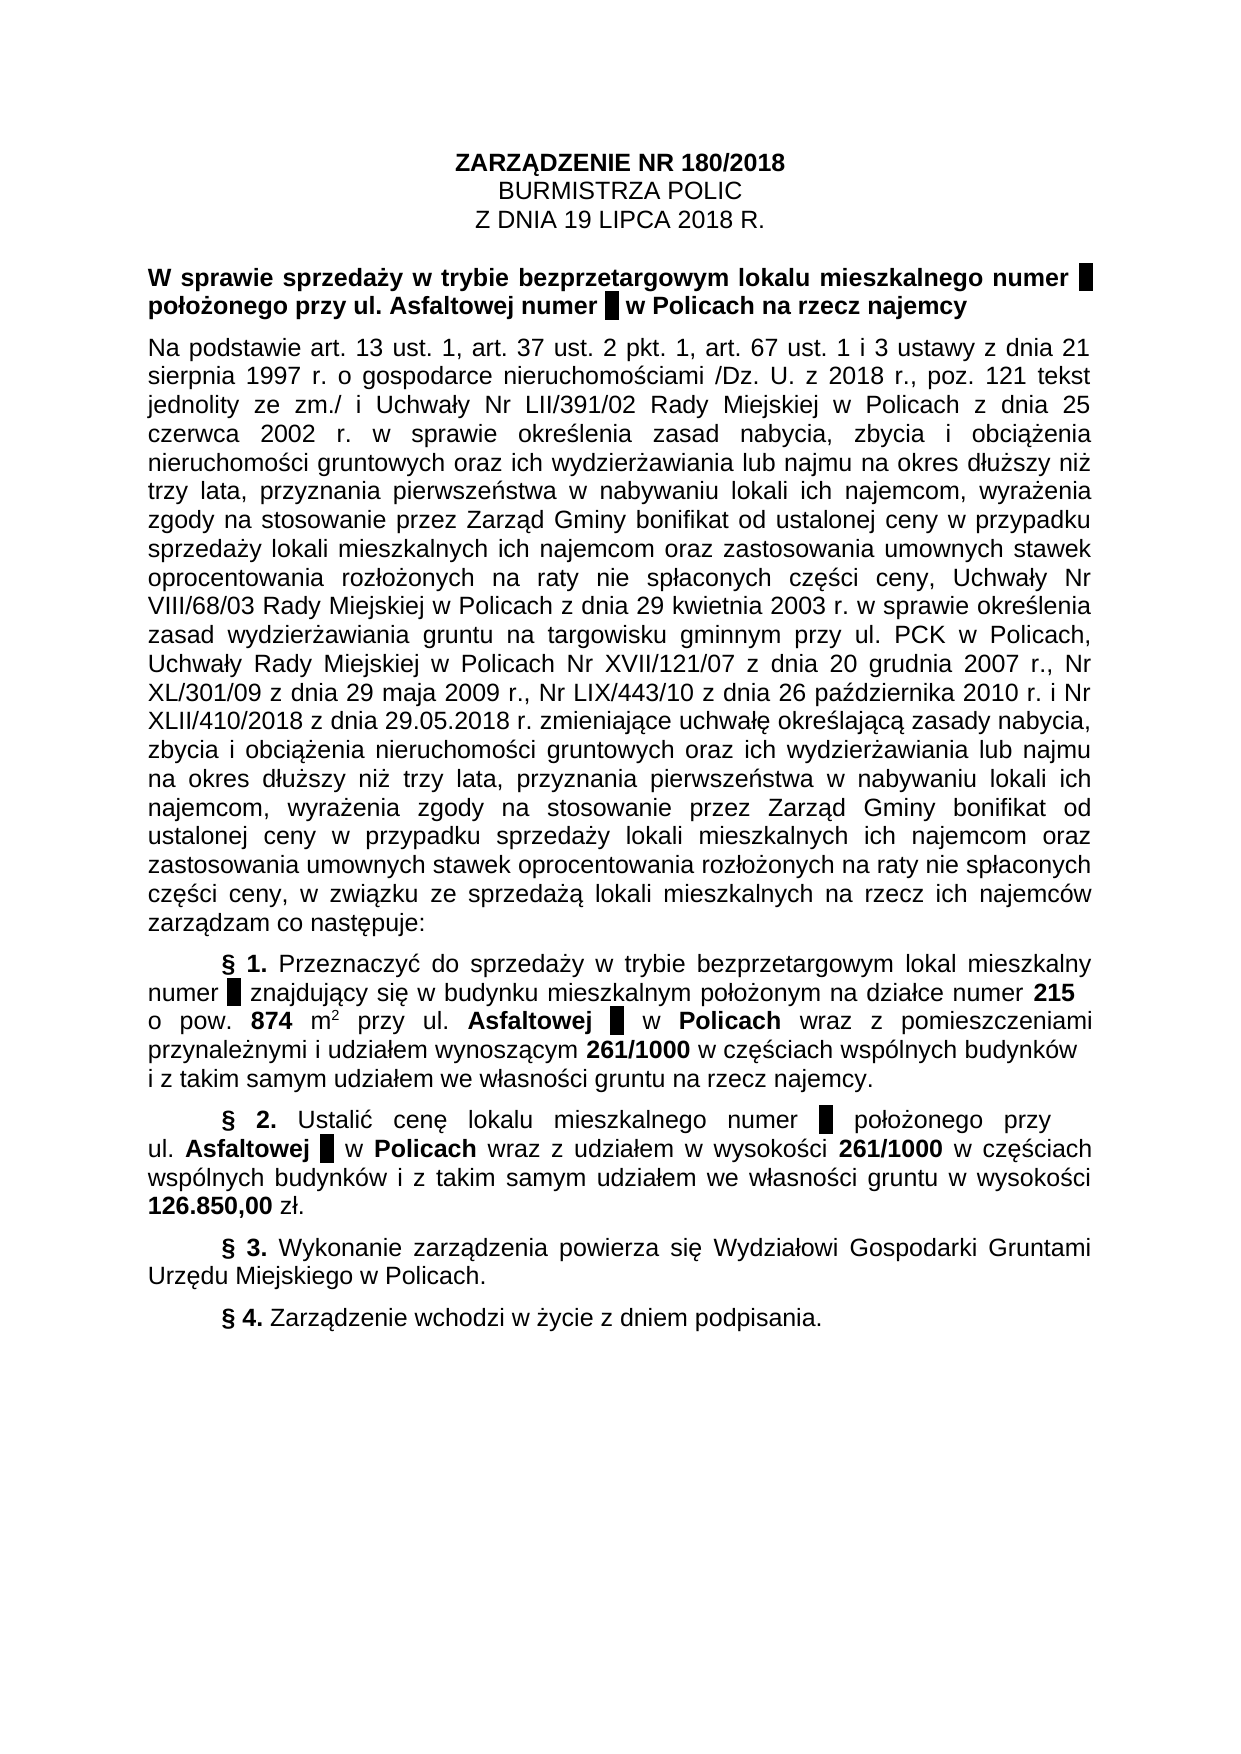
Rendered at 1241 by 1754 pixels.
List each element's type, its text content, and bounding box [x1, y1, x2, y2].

text § 4. Zarządzenie wchodzi w życie z dniem podpisania. [148, 1303, 1093, 1331]
text Z DNIA 19 LIPCA 2018 R. [148, 205, 1093, 234]
text § 2. Ustalić cenę lokalu mieszkalnego numer 1 położonego przy ul. Asfaltowej 1 w Policach wraz z udziałem w wysokości 261/1000 w częściach wspólnych budynków i z takim samym udziałem we własności gruntu w wysokości 126.850,00 zł. [148, 1105, 1093, 1220]
text ZARZĄDZENIE NR 180/2018 [148, 148, 1093, 176]
text § 3. Wykonanie zarządzenia powierza się Wydziałowi Gospodarki Gruntami Urzędu Miejskiego w Policach. [148, 1233, 1093, 1290]
text § 1. Przeznaczyć do sprzedaży w trybie bezprzetargowym lokal mieszkalny numer 1 znajdujący się w budynku mieszkalnym położonym na działce numer 215 o pow. 874 m2 przy ul. Asfaltowej 1 w Policach wraz z pomieszczeniami przynależnymi i udziałem wynoszącym 261/1000 w częściach wspólnych budynków i z takim samym udziałem we własności gruntu na rzecz najemcy. [148, 949, 1093, 1093]
text Na podstawie art. 13 ust. 1, art. 37 ust. 2 pkt. 1, art. 67 ust. 1 i 3 ustawy z dnia 21 sierpnia 1997 r. o gospodarce nieruchomościami /Dz. U. z 2018 r., poz. 121 tekst jednolity ze zm./ i Uchwały Nr LII/391/02 Rady Miejskiej w Policach z dnia 25 czerwca 2002 r. w sprawie określenia zasad nabycia, zbycia i obciążenia nieruchomości gruntowych oraz ich wydzierżawiania lub najmu na okres dłuższy niż trzy lata, przyznania pierwszeństwa w nabywaniu lokali ich najemcom, wyrażenia zgody na stosowanie przez Zarząd Gminy bonifikat od ustalonej ceny w przypadku sprzedaży lokali mieszkalnych ich najemcom oraz zastosowania umownych stawek oprocentowania rozłożonych na raty nie spłaconych części ceny, Uchwały Nr VIII/68/03 Rady Miejskiej w Policach z dnia 29 kwietnia 2003 r. w sprawie określenia zasad wydzierżawiania gruntu na targowisku gminnym przy ul. PCK w Policach, Uchwały Rady Miejskiej w Policach Nr XVII/121/07 z dnia 20 grudnia 2007 r., Nr XL/301/09 z dnia 29 maja 2009 r., Nr LIX/443/10 z dnia 26 października 2010 r. i Nr XLII/410/2018 z dnia 29.05.2018 r. zmieniające uchwałę określającą zasady nabycia, zbycia i obciążenia nieruchomości gruntowych oraz ich wydzierżawiania lub najmu na okres dłuższy niż trzy lata, przyznania pierwszeństwa w nabywaniu lokali ich najemcom, wyrażenia zgody na stosowanie przez Zarząd Gminy bonifikat od ustalonej ceny w przypadku sprzedaży lokali mieszkalnych ich najemcom oraz zastosowania umownych stawek oprocentowania rozłożonych na raty nie spłaconych części ceny, w związku ze sprzedażą lokali mieszkalnych na rzecz ich najemców zarządzam co następuje: [148, 333, 1093, 936]
text W sprawie sprzedaży w trybie bezprzetargowym lokalu mieszkalnego numer 1 położonego przy ul. Asfaltowej numer 1 w Policach na rzecz najemcy [148, 263, 1093, 320]
text BURMISTRZA POLIC [148, 176, 1093, 205]
